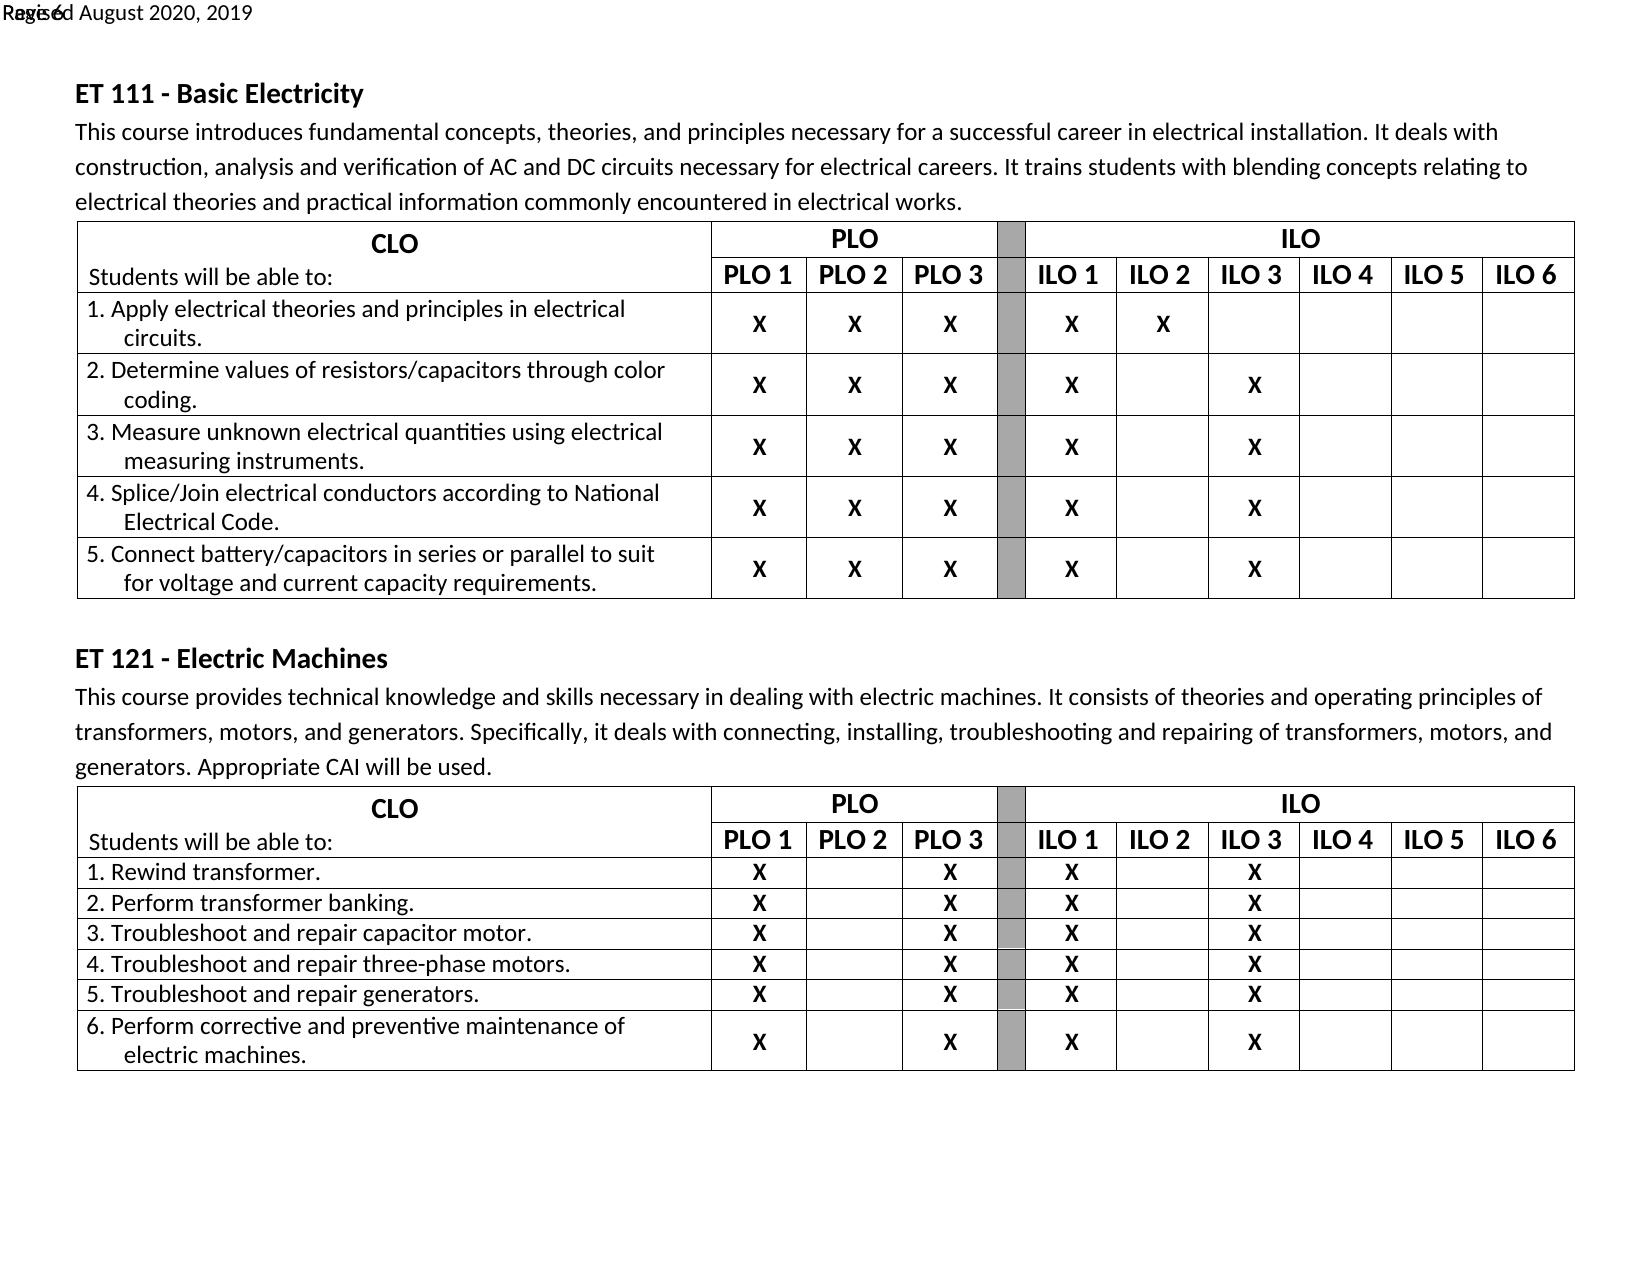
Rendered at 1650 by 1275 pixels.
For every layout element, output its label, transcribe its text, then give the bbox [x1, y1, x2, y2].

table_cell X [1026, 538, 1116, 598]
table_cell 5. Connect battery/capacitors in series or parallel to suit for voltage and current capacity requirements. [78, 538, 711, 598]
table_cell X [903, 980, 997, 1009]
table_cell X [712, 293, 806, 353]
table_cell [1117, 919, 1208, 948]
table_cell 2. Determine values of resistors/capacitors through color coding. [78, 354, 711, 415]
table_cell [807, 889, 902, 918]
table_cell ILO 3 [1209, 258, 1299, 292]
table_cell X [1209, 919, 1299, 948]
table_cell X [712, 858, 806, 888]
table_header ILO [1026, 222, 1574, 257]
table_cell [1392, 919, 1482, 948]
table_cell [1483, 919, 1574, 948]
table_cell X [712, 1011, 806, 1070]
table_cell PLO 3 [903, 823, 997, 857]
table_cell [998, 980, 1025, 1009]
table_cell [1483, 477, 1574, 537]
table_cell [807, 919, 902, 948]
table_header [998, 787, 1025, 822]
table_cell X [712, 354, 806, 415]
table_cell [1483, 980, 1574, 1009]
table_cell [1117, 950, 1208, 979]
table_cell [1117, 538, 1208, 598]
table_cell [1117, 354, 1208, 415]
table_header [998, 222, 1025, 257]
subtitle ET 121 - Electric Machines [75, 640, 1598, 676]
text This course provides technical knowledge and skills necessary in dealing with electric machines. It consists of theories and operating principles of transformers, motors, and generators. Specifically, it deals with connecting, installing, troubleshooting and repairing of transformers, motors, and generators. Appropriate CAI will be used. [75, 681, 1557, 781]
table_cell X [807, 354, 902, 415]
table_cell [1483, 354, 1574, 415]
table_cell [807, 980, 902, 1009]
table_cell ILO 1 [1026, 258, 1116, 292]
table_cell [1300, 950, 1391, 979]
table_cell [998, 823, 1025, 857]
table_header CLO Students will be able to: [78, 787, 711, 857]
table_cell X [1026, 858, 1116, 888]
table_cell [998, 354, 1025, 415]
table_cell 1. Apply electrical theories and principles in electrical circuits. [78, 293, 711, 353]
table_cell [1117, 1011, 1208, 1070]
table_cell ILO 2 [1117, 258, 1208, 292]
table_cell X [1026, 1011, 1116, 1070]
table_cell 4. Splice/Join electrical conductors according to National Electrical Code. [78, 477, 711, 537]
table_cell PLO 3 [903, 258, 997, 292]
table_cell X [1026, 889, 1116, 918]
table_cell PLO 2 [807, 258, 902, 292]
table_cell 5. Troubleshoot and repair generators. [78, 980, 711, 1009]
table_cell X [1209, 1011, 1299, 1070]
table_cell [1300, 477, 1391, 537]
table_cell X [712, 477, 806, 537]
table_cell [1300, 919, 1391, 948]
table_cell ILO 3 [1209, 823, 1299, 857]
table_cell [1300, 354, 1391, 415]
table_cell X [903, 477, 997, 537]
table_cell 3. Measure unknown electrical quantities using electrical measuring instruments. [78, 416, 711, 476]
table_cell [1483, 889, 1574, 918]
table_cell [998, 919, 1025, 948]
table_cell X [903, 889, 997, 918]
table_cell [1117, 858, 1208, 888]
table_cell X [1026, 919, 1116, 948]
table_cell X [1117, 293, 1208, 353]
table_cell ILO 4 [1300, 823, 1391, 857]
table_cell [1300, 889, 1391, 918]
table_cell [1483, 293, 1574, 353]
table_cell [998, 1011, 1025, 1070]
table_cell X [1026, 980, 1116, 1009]
table_cell [1392, 858, 1482, 888]
table_cell PLO 1 [712, 258, 806, 292]
table_cell X [712, 538, 806, 598]
table_cell X [903, 919, 997, 948]
table_cell [998, 889, 1025, 918]
table_cell X [1209, 858, 1299, 888]
table_cell [1209, 293, 1299, 353]
table_cell [1392, 1011, 1482, 1070]
table_cell X [712, 919, 806, 948]
table_cell X [1209, 416, 1299, 476]
table_cell [1483, 858, 1574, 888]
table_cell [998, 950, 1025, 979]
table_cell X [903, 354, 997, 415]
table_cell X [903, 1011, 997, 1070]
table_cell [1117, 980, 1208, 1009]
table_cell ILO 4 [1300, 258, 1391, 292]
table_cell X [903, 538, 997, 598]
subtitle ET 111 - Basic Electricity [75, 75, 1598, 111]
table_cell [1483, 950, 1574, 979]
table_cell X [807, 477, 902, 537]
table_cell [998, 258, 1025, 292]
table_header PLO [712, 787, 997, 822]
table_cell [1300, 1011, 1391, 1070]
table_header CLO Students will be able to: [78, 222, 711, 292]
table_cell X [1026, 354, 1116, 415]
table_cell X [712, 416, 806, 476]
table_cell X [1026, 477, 1116, 537]
table_cell [998, 477, 1025, 537]
table_cell X [1209, 538, 1299, 598]
table_cell 1. Rewind transformer. [78, 858, 711, 888]
table_cell [1392, 354, 1482, 415]
table_cell X [1209, 889, 1299, 918]
table_cell 2. Perform transformer banking. [78, 889, 711, 918]
table_cell ILO 5 [1392, 823, 1482, 857]
table_cell [1300, 538, 1391, 598]
table_cell ILO 1 [1026, 823, 1116, 857]
table_cell X [903, 416, 997, 476]
table_cell 4. Troubleshoot and repair three-phase motors. [78, 950, 711, 979]
table_cell [998, 416, 1025, 476]
table_cell X [903, 858, 997, 888]
table_cell [1300, 416, 1391, 476]
table_cell ILO 6 [1483, 823, 1574, 857]
text This course introduces fundamental concepts, theories, and principles necessary for a successful career in electrical installation. It deals with construction, analysis and verification of AC and DC circuits necessary for electrical careers. It trains students with blending concepts relating to electrical theories and practical information commonly encountered in electrical works. [75, 116, 1532, 216]
table_cell [1117, 416, 1208, 476]
table_cell X [807, 538, 902, 598]
table_cell [1392, 889, 1482, 918]
table_cell [1300, 980, 1391, 1009]
table_cell 3. Troubleshoot and repair capacitor motor. [78, 919, 711, 948]
table_cell [1392, 477, 1482, 537]
table_cell [1300, 293, 1391, 353]
table_cell ILO 5 [1392, 258, 1482, 292]
table_cell X [712, 950, 806, 979]
table_cell ILO 6 [1483, 258, 1574, 292]
table_cell [1392, 416, 1482, 476]
table_cell PLO 2 [807, 823, 902, 857]
table_cell X [1209, 477, 1299, 537]
table_cell X [1209, 354, 1299, 415]
table_cell [1392, 980, 1482, 1009]
table_cell [807, 950, 902, 979]
table_cell [1117, 889, 1208, 918]
table_cell X [712, 889, 806, 918]
table_cell [807, 858, 902, 888]
table_cell X [712, 980, 806, 1009]
table_cell 6. Perform corrective and preventive maintenance of electric machines. [78, 1011, 711, 1070]
table_cell [1483, 1011, 1574, 1070]
table_cell X [903, 950, 997, 979]
table_cell PLO 1 [712, 823, 806, 857]
table_cell [998, 293, 1025, 353]
table_cell [998, 538, 1025, 598]
table_cell [1117, 477, 1208, 537]
table_cell [1392, 293, 1482, 353]
table_header ILO [1026, 787, 1574, 822]
table_cell X [1209, 980, 1299, 1009]
table_cell X [807, 416, 902, 476]
table_cell X [1026, 950, 1116, 979]
table_cell [807, 1011, 902, 1070]
table_cell X [1026, 416, 1116, 476]
table_cell [1392, 538, 1482, 598]
table_cell [1483, 416, 1574, 476]
table_cell X [1209, 950, 1299, 979]
table_cell X [807, 293, 902, 353]
table_cell X [1026, 293, 1116, 353]
table_cell [1300, 858, 1391, 888]
table_cell ILO 2 [1117, 823, 1208, 857]
table_header PLO [712, 222, 997, 257]
table_cell [1392, 950, 1482, 979]
table_cell [998, 858, 1025, 888]
table_cell X [903, 293, 997, 353]
table_cell [1483, 538, 1574, 598]
